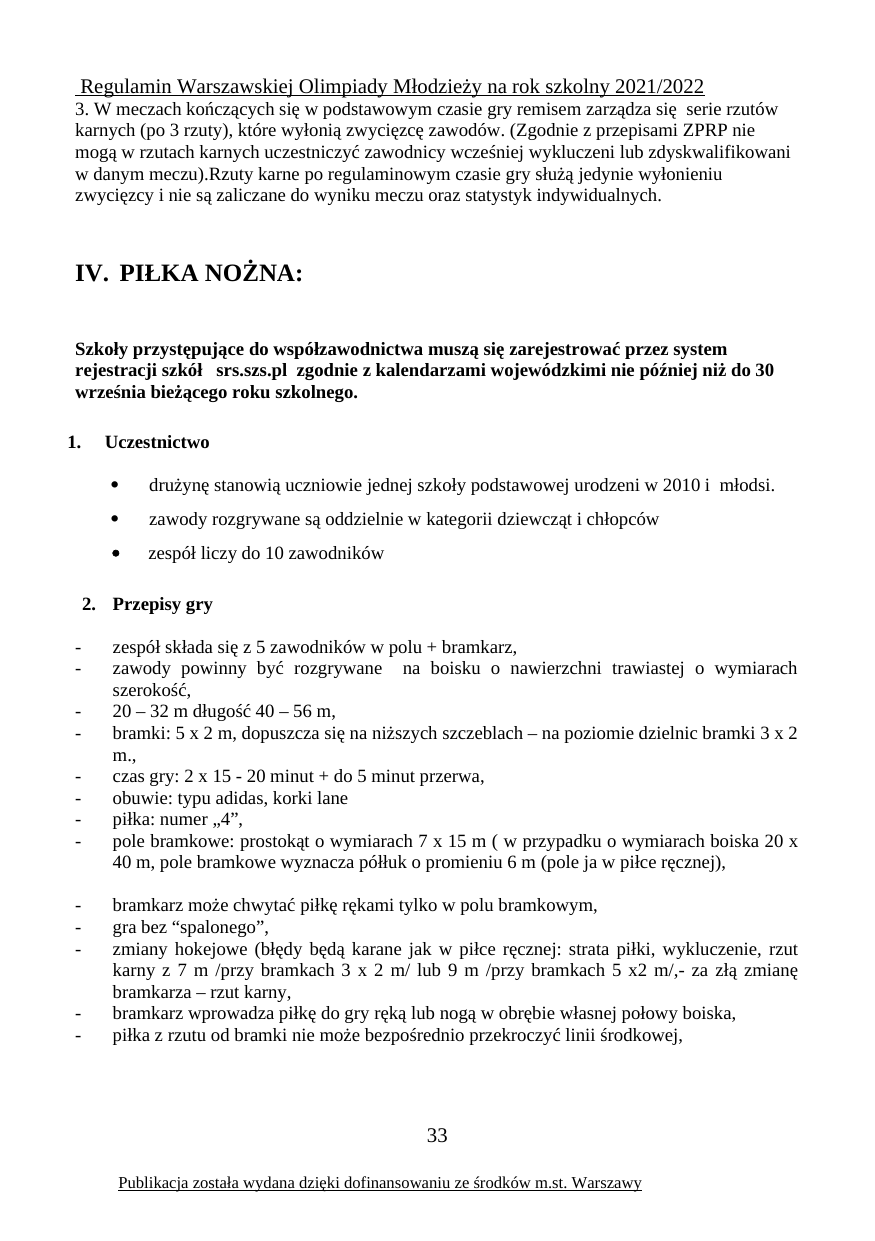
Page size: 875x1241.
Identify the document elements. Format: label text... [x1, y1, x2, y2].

list Przepisy gry [82, 592, 799, 614]
text Szkoły przystępujące do współzawodnictwa muszą się zarejestrować przez system rejestracji szkół srs.szs.pl zgodnie z kalendarzami wojewódzkimi nie później niż do 30 września bieżącego roku szkolnego. [75, 337, 799, 402]
list 20 – długość 40 – , [75, 700, 799, 722]
list piłka z rzutu od bramki nie może bezpośrednio przekroczyć linii środkowej, [75, 1024, 799, 1045]
list pole bramkowe: prostokąt o wymiarach 7 x ( w przypadku o wymiarach boiska 20 x , pole bramkowe wyznacza półłuk o promieniu (pole ja w piłce ręcznej), [75, 830, 799, 873]
list bramkarz wprowadza piłkę do gry ręką lub nogą w obrębie własnej połowy boiska, [75, 1002, 799, 1024]
list bramkarz może chwytać piłkę rękami tylko w polu bramkowym, [75, 894, 799, 916]
list obuwie: typu adidas, korki lane [75, 787, 799, 808]
list zmiany hokejowe (błędy będą karane jak w piłce ręcznej: strata piłki, wykluczenie, rzut karny z /przy bramkach 3 x 2 m/ lub /przy bramkach 5 x2 m/,- za złą zmianę bramkarza – rzut karny, [75, 937, 799, 1002]
list Uczestnictwo [67, 431, 799, 452]
list drużynę stanowią uczniowie jednej szkoły podstawowej urodzeni w 2010 i młodsi. [111, 474, 799, 496]
list zespół składa się z 5 zawodników w polu + bramkarz, [75, 636, 799, 657]
list zawody rozgrywane są oddzielnie w kategorii dziewcząt i chłopców [111, 508, 799, 530]
list bramki: 5 x , dopuszcza się na niższych szczeblach – na poziomie dzielnic bramki 3 x ., [75, 722, 799, 765]
list PIŁKA NOŻNA: [75, 258, 799, 287]
list zespół liczy do 10 zawodników [112, 542, 799, 564]
list czas gry: 2 x 15 - 20 minut + do 5 minut przerwa, [75, 765, 799, 787]
text 3. W meczach kończących się w podstawowym czasie gry remisem zarządza się serie rzutów karnych (po 3 rzuty), które wyłonią zwycięzcę zawodów. (Zgodnie z przepisami ZPRP nie mogą w rzutach karnych uczestniczyć zawodnicy wcześniej wykluczeni lub zdyskwalifikowani w danym meczu).Rzuty karne po regulaminowym czasie gry służą jedynie wyłonieniu zwycięzcy i nie są zaliczane do wyniku meczu oraz statystyk indywidualnych. [75, 98, 799, 206]
list piłka: numer „4”, [75, 808, 799, 830]
list gra bez “spalonego”, [75, 916, 799, 937]
list zawody powinny być rozgrywane na boisku o nawierzchni trawiastej o wymiarach szerokość, [75, 657, 799, 700]
